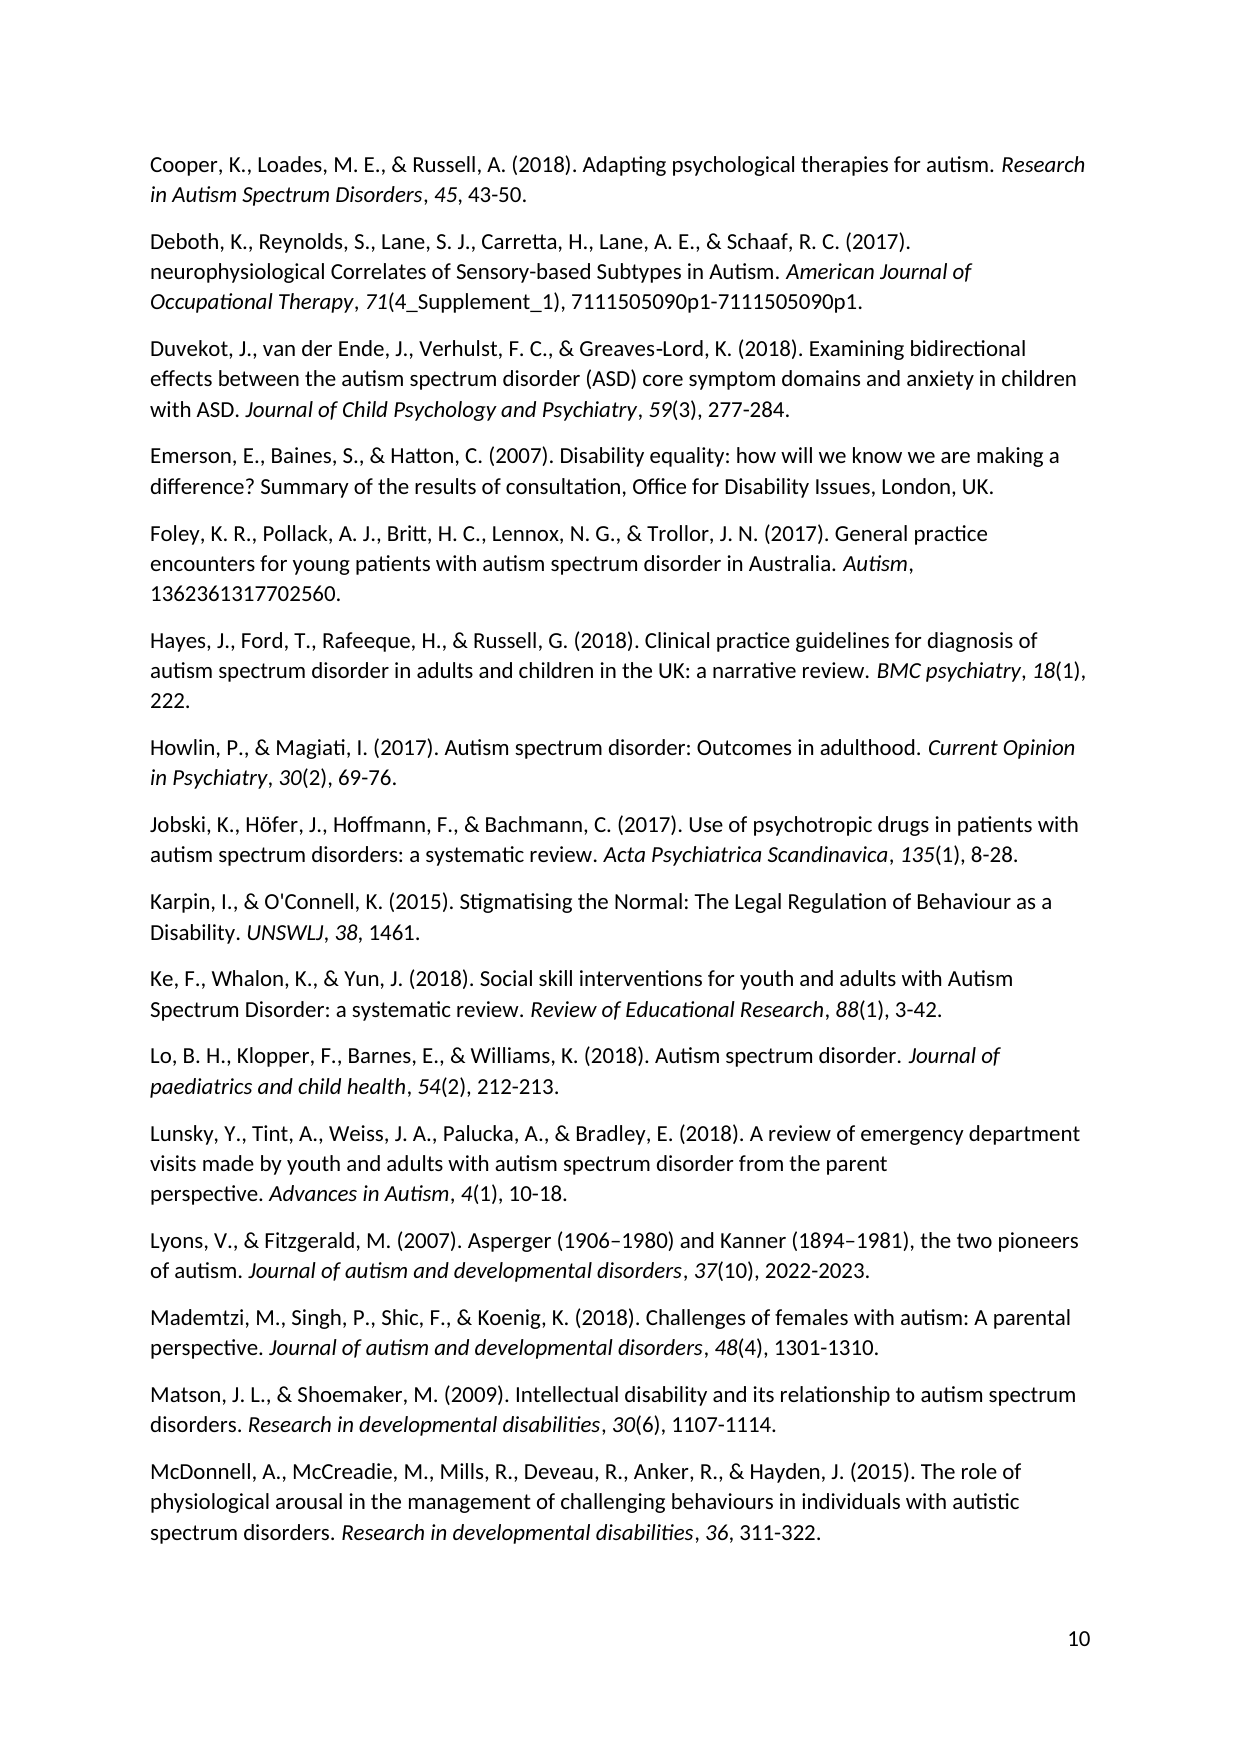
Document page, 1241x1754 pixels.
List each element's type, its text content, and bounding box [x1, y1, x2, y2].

text Lyons, V., & Fitzgerald, M. (2007). Asperger (1906–1980) and Kanner (1894–1981), the two pioneers of autism. Journal of autism and developmental disorders, 37(10), 2022-2023. [150, 1226, 1090, 1284]
text Lunsky, Y., Tint, A., Weiss, J. A., Palucka, A., & Bradley, E. (2018). A review of emergency department visits made by youth and adults with autism spectrum disorder from the parent perspective. Advances in Autism, 4(1), 10-18. [150, 1119, 1090, 1207]
text Mademtzi, M., Singh, P., Shic, F., & Koenig, K. (2018). Challenges of females with autism: A parental perspective. Journal of autism and developmental disorders, 48(4), 1301-1310. [150, 1303, 1090, 1361]
text Foley, K. R., Pollack, A. J., Britt, H. C., Lennox, N. G., & Trollor, J. N. (2017). General practice encounters for young patients with autism spectrum disorder in Australia. Autism, 1362361317702560. [150, 519, 1090, 607]
text Emerson, E., Baines, S., & Hatton, C. (2007). Disability equality: how will we know we are making a difference? Summary of the results of consultation, Office for Disability Issues, London, UK. [150, 442, 1090, 500]
text Karpin, I., & O'Connell, K. (2015). Stigmatising the Normal: The Legal Regulation of Behaviour as a Disability. UNSWLJ, 38, 1461. [150, 887, 1090, 946]
text Ke, F., Whalon, K., & Yun, J. (2018). Social skill interventions for youth and adults with Autism Spectrum Disorder: a systematic review. Review of Educational Research, 88(1), 3-42. [150, 964, 1090, 1023]
text Duvekot, J., van der Ende, J., Verhulst, F. C., & Greaves‐Lord, K. (2018). Examining bidirectional effects between the autism spectrum disorder (ASD) core symptom domains and anxiety in children with ASD. Journal of Child Psychology and Psychiatry, 59(3), 277-284. [150, 334, 1090, 423]
text Jobski, K., Höfer, J., Hoffmann, F., & Bachmann, C. (2017). Use of psychotropic drugs in patients with autism spectrum disorders: a systematic review. Acta Psychiatrica Scandinavica, 135(1), 8-28. [150, 810, 1090, 869]
text Howlin, P., & Magiati, I. (2017). Autism spectrum disorder: Outcomes in adulthood. Current Opinion in Psychiatry, 30(2), 69-76. [150, 733, 1090, 792]
text Matson, J. L., & Shoemaker, M. (2009). Intellectual disability and its relationship to autism spectrum disorders. Research in developmental disabilities, 30(6), 1107-1114. [150, 1380, 1090, 1438]
text McDonnell, A., McCreadie, M., Mills, R., Deveau, R., Anker, R., & Hayden, J. (2015). The role of physiological arousal in the management of challenging behaviours in individuals with autistic spectrum disorders. Research in developmental disabilities, 36, 311-322. [150, 1457, 1090, 1546]
text Cooper, K., Loades, M. E., & Russell, A. (2018). Adapting psychological therapies for autism. Research in Autism Spectrum Disorders, 45, 43-50. [150, 150, 1090, 208]
text Lo, B. H., Klopper, F., Barnes, E., & Williams, K. (2018). Autism spectrum disorder. Journal of paediatrics and child health, 54(2), 212-213. [150, 1042, 1090, 1100]
text Deboth, K., Reynolds, S., Lane, S. J., Carretta, H., Lane, A. E., & Schaaf, R. C. (2017). neurophysiological Correlates of Sensory-based Subtypes in Autism. American Journal of Occupational Therapy, 71(4_Supplement_1), 7111505090p1-7111505090p1. [150, 227, 1090, 316]
text Hayes, J., Ford, T., Rafeeque, H., & Russell, G. (2018). Clinical practice guidelines for diagnosis of autism spectrum disorder in adults and children in the UK: a narrative review. BMC psychiatry, 18(1), 222. [150, 626, 1090, 714]
